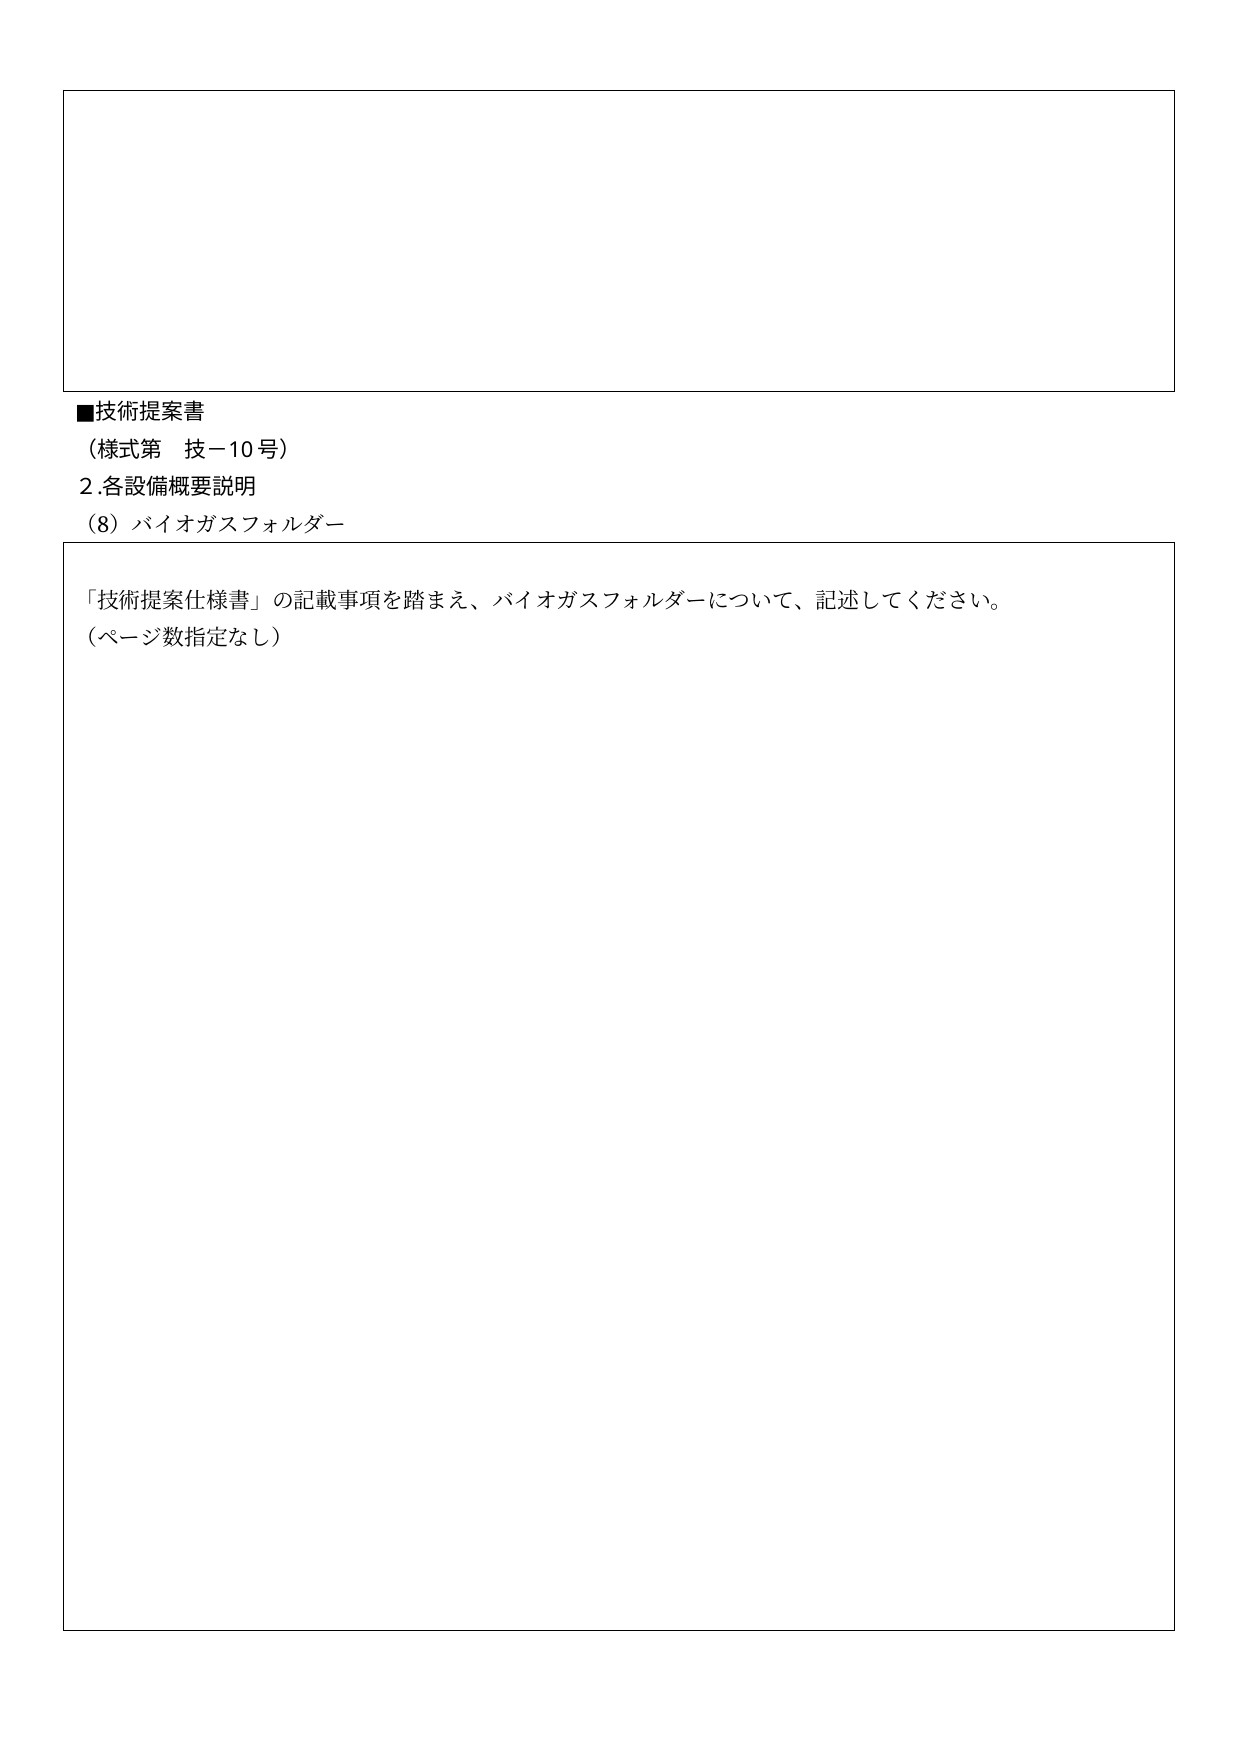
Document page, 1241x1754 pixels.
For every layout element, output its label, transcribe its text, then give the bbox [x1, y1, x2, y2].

text ■技術提案書 [75, 392, 1165, 429]
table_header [64, 91, 1174, 391]
text （8）バイオガスフォルダー [75, 504, 1165, 542]
text （様式第 技－10号） [75, 429, 1165, 467]
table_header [64, 543, 1174, 1630]
text ２.各設備概要説明 [75, 467, 1165, 504]
